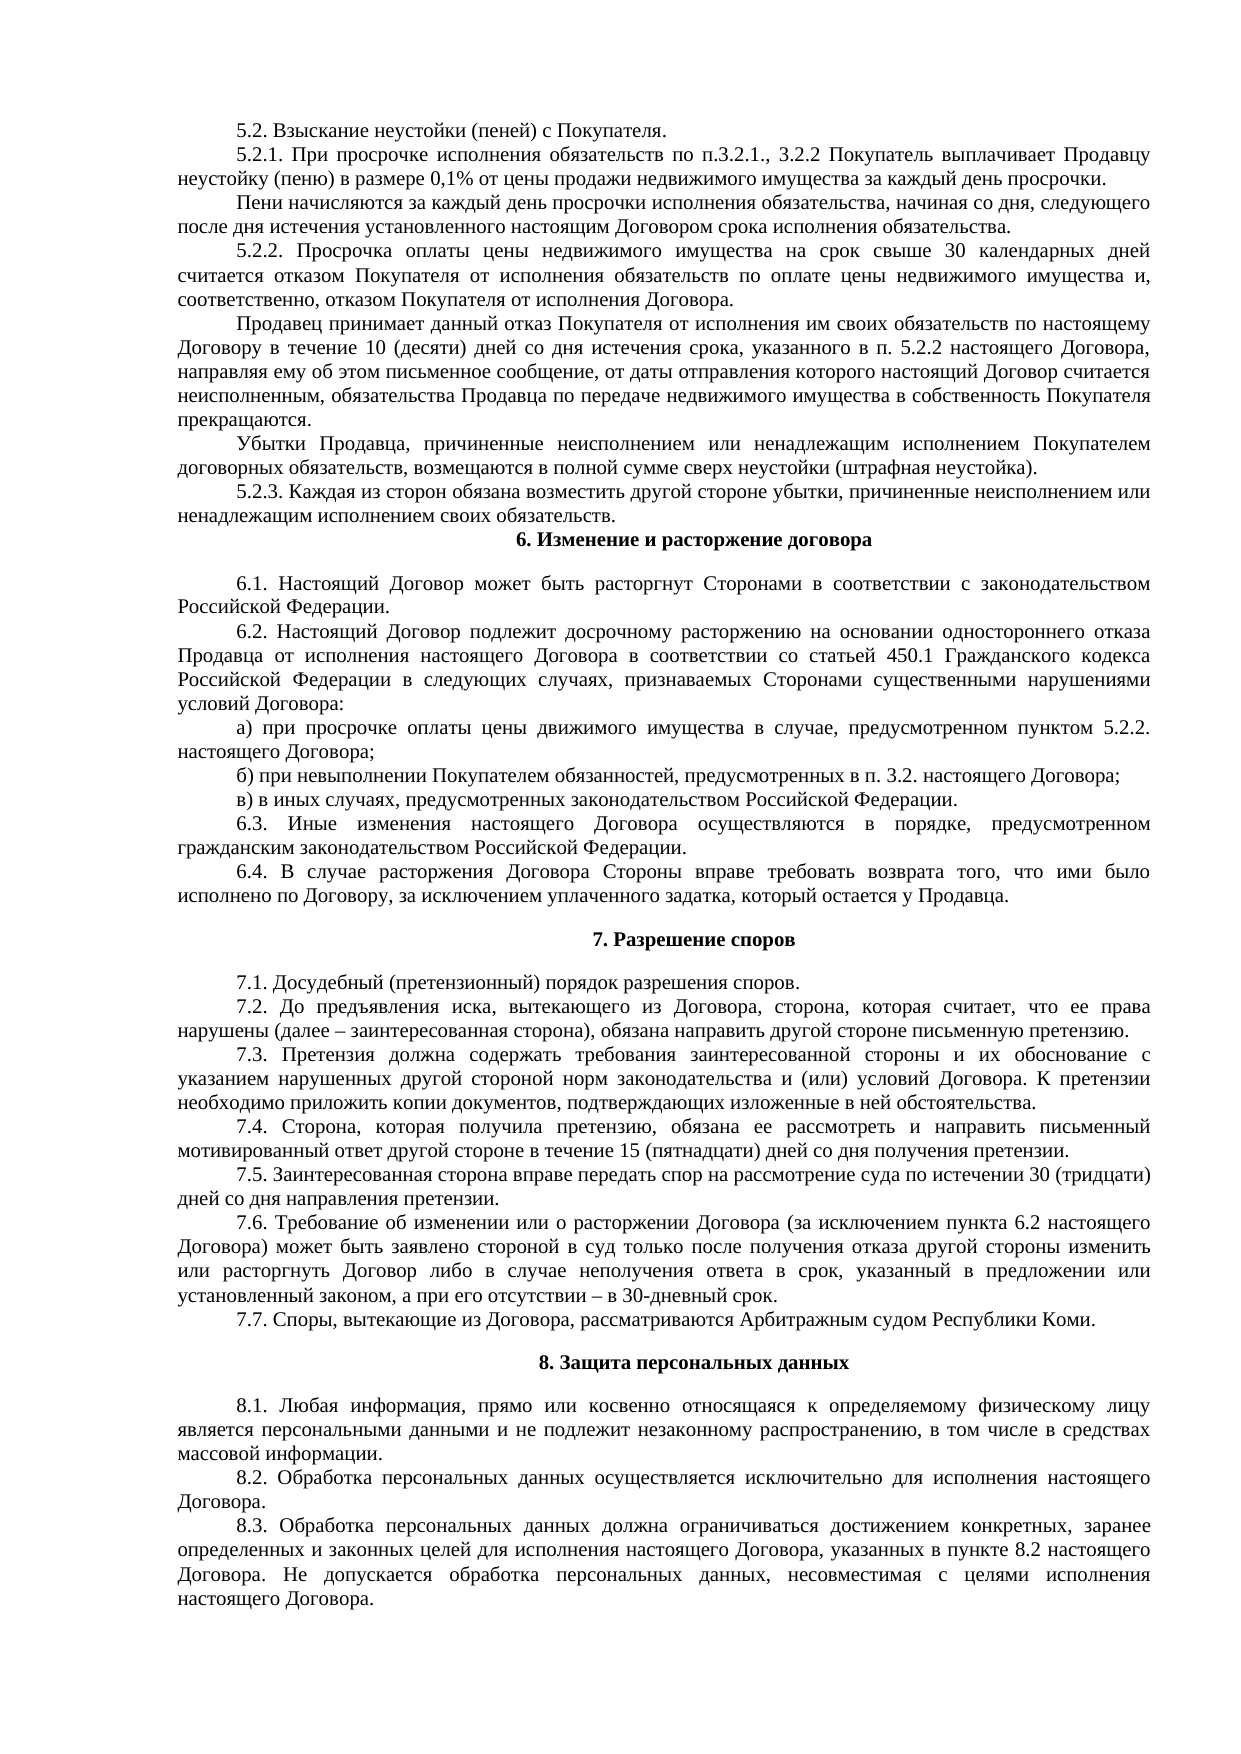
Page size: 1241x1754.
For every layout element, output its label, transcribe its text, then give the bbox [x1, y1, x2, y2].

text 6. Изменение и расторжение договора [177, 527, 1152, 551]
text 5.2.3. Каждая из сторон обязана возместить другой стороне убытки, причиненные неисполнением или ненадлежащим исполнением своих обязательств. [177, 479, 1152, 527]
text 5.2.2. Просрочка оплаты цены недвижимого имущества на срок свыше 30 календарных дней считается отказом Покупателя от исполнения обязательств по оплате цены недвижимого имущества и, соответственно, отказом Покупателя от исполнения Договора. [177, 238, 1152, 311]
text 7. Разрешение споров [177, 926, 1152, 951]
text 7.6. Требование об изменении или о расторжении Договора (за исключением пункта 6.2 настоящего Договора) может быть заявлено стороной в суд только после получения отказа другой стороны изменить или расторгнуть Договор либо в случае неполучения ответа в срок, указанный в предложении или установленный законом, а при его отсутствии – в 30-дневный срок. [177, 1210, 1152, 1307]
text 8.3. Обработка персональных данных должна ограничиваться достижением конкретных, заранее определенных и законных целей для исполнения настоящего Договора, указанных в пункте 8.2 настоящего Договора. Не допускается обработка персональных данных, несовместимая с целями исполнения настоящего Договора. [177, 1513, 1152, 1609]
text а) при просрочке оплаты цены движимого имущества в случае, предусмотренном пунктом 5.2.2. настоящего Договора; [177, 715, 1152, 763]
text б) при невыполнении Покупателем обязанностей, предусмотренных в п. 3.2. настоящего Договора; [177, 763, 1152, 787]
text 5.2. Взыскание неустойки (пеней) с Покупателя. [177, 118, 1152, 142]
text 6.3. Иные изменения настоящего Договора осуществляются в порядке, предусмотренном гражданским законодательством Российской Федерации. [177, 811, 1152, 859]
text 7.1. Досудебный (претензионный) порядок разрешения споров. [177, 970, 1152, 994]
text Пени начисляются за каждый день просрочки исполнения обязательства, начиная со дня, следующего после дня истечения установленного настоящим Договором срока исполнения обязательства. [177, 190, 1152, 238]
text 8. Защита персональных данных [177, 1350, 1152, 1374]
text 6.2. Настоящий Договор подлежит досрочному расторжению на основании одностороннего отказа Продавца от исполнения настоящего Договора в соответствии со статьей 450.1 Гражданского кодекса Российской Федерации в следующих случаях, признаваемых Сторонами существенными нарушениями условий Договора: [177, 618, 1152, 715]
text Продавец принимает данный отказ Покупателя от исполнения им своих обязательств по настоящему Договору в течение 10 (десяти) дней со дня истечения срока, указанного в п. 5.2.2 настоящего Договора, направляя ему об этом письменное сообщение, от даты отправления которого настоящий Договор считается неисполненным, обязательства Продавца по передаче недвижимого имущества в собственность Покупателя прекращаются. [177, 311, 1152, 431]
text 7.2. До предъявления иска, вытекающего из Договора, сторона, которая считает, что ее права нарушены (далее – заинтересованная сторона), обязана направить другой стороне письменную претензию. [177, 994, 1152, 1042]
text в) в иных случаях, предусмотренных законодательством Российской Федерации. [177, 787, 1152, 811]
text 8.2. Обработка персональных данных осуществляется исключительно для исполнения настоящего Договора. [177, 1465, 1152, 1513]
text 7.4. Сторона, которая получила претензию, обязана ее рассмотреть и направить письменный мотивированный ответ другой стороне в течение 15 (пятнадцати) дней со дня получения претензии. [177, 1114, 1152, 1162]
text 7.3. Претензия должна содержать требования заинтересованной стороны и их обоснование с указанием нарушенных другой стороной норм законодательства и (или) условий Договора. К претензии необходимо приложить копии документов, подтверждающих изложенные в ней обстоятельства. [177, 1042, 1152, 1114]
text 5.2.1. При просрочке исполнения обязательств по п.3.2.1., 3.2.2 Покупатель выплачивает Продавцу неустойку (пеню) в размере 0,1% от цены продажи недвижимого имущества за каждый день просрочки. [177, 142, 1152, 190]
text 6.1. Настоящий Договор может быть расторгнут Сторонами в соответствии с законодательством Российской Федерации. [177, 570, 1152, 618]
text 7.5. Заинтересованная сторона вправе передать спор на рассмотрение суда по истечении 30 (тридцати) дней со дня направления претензии. [177, 1162, 1152, 1210]
text Убытки Продавца, причиненные неисполнением или ненадлежащим исполнением Покупателем договорных обязательств, возмещаются в полной сумме сверх неустойки (штрафная неустойка). [177, 431, 1152, 479]
text 7.7. Споры, вытекающие из Договора, рассматриваются Арбитражным судом Республики Коми. [177, 1307, 1152, 1331]
text 8.1. Любая информация, прямо или косвенно относящаяся к определяемому физическому лицу является персональными данными и не подлежит незаконному распространению, в том числе в средствах массовой информации. [177, 1393, 1152, 1465]
text 6.4. В случае расторжения Договора Стороны вправе требовать возврата того, что ими было исполнено по Договору, за исключением уплаченного задатка, который остается у Продавца. [177, 859, 1152, 907]
